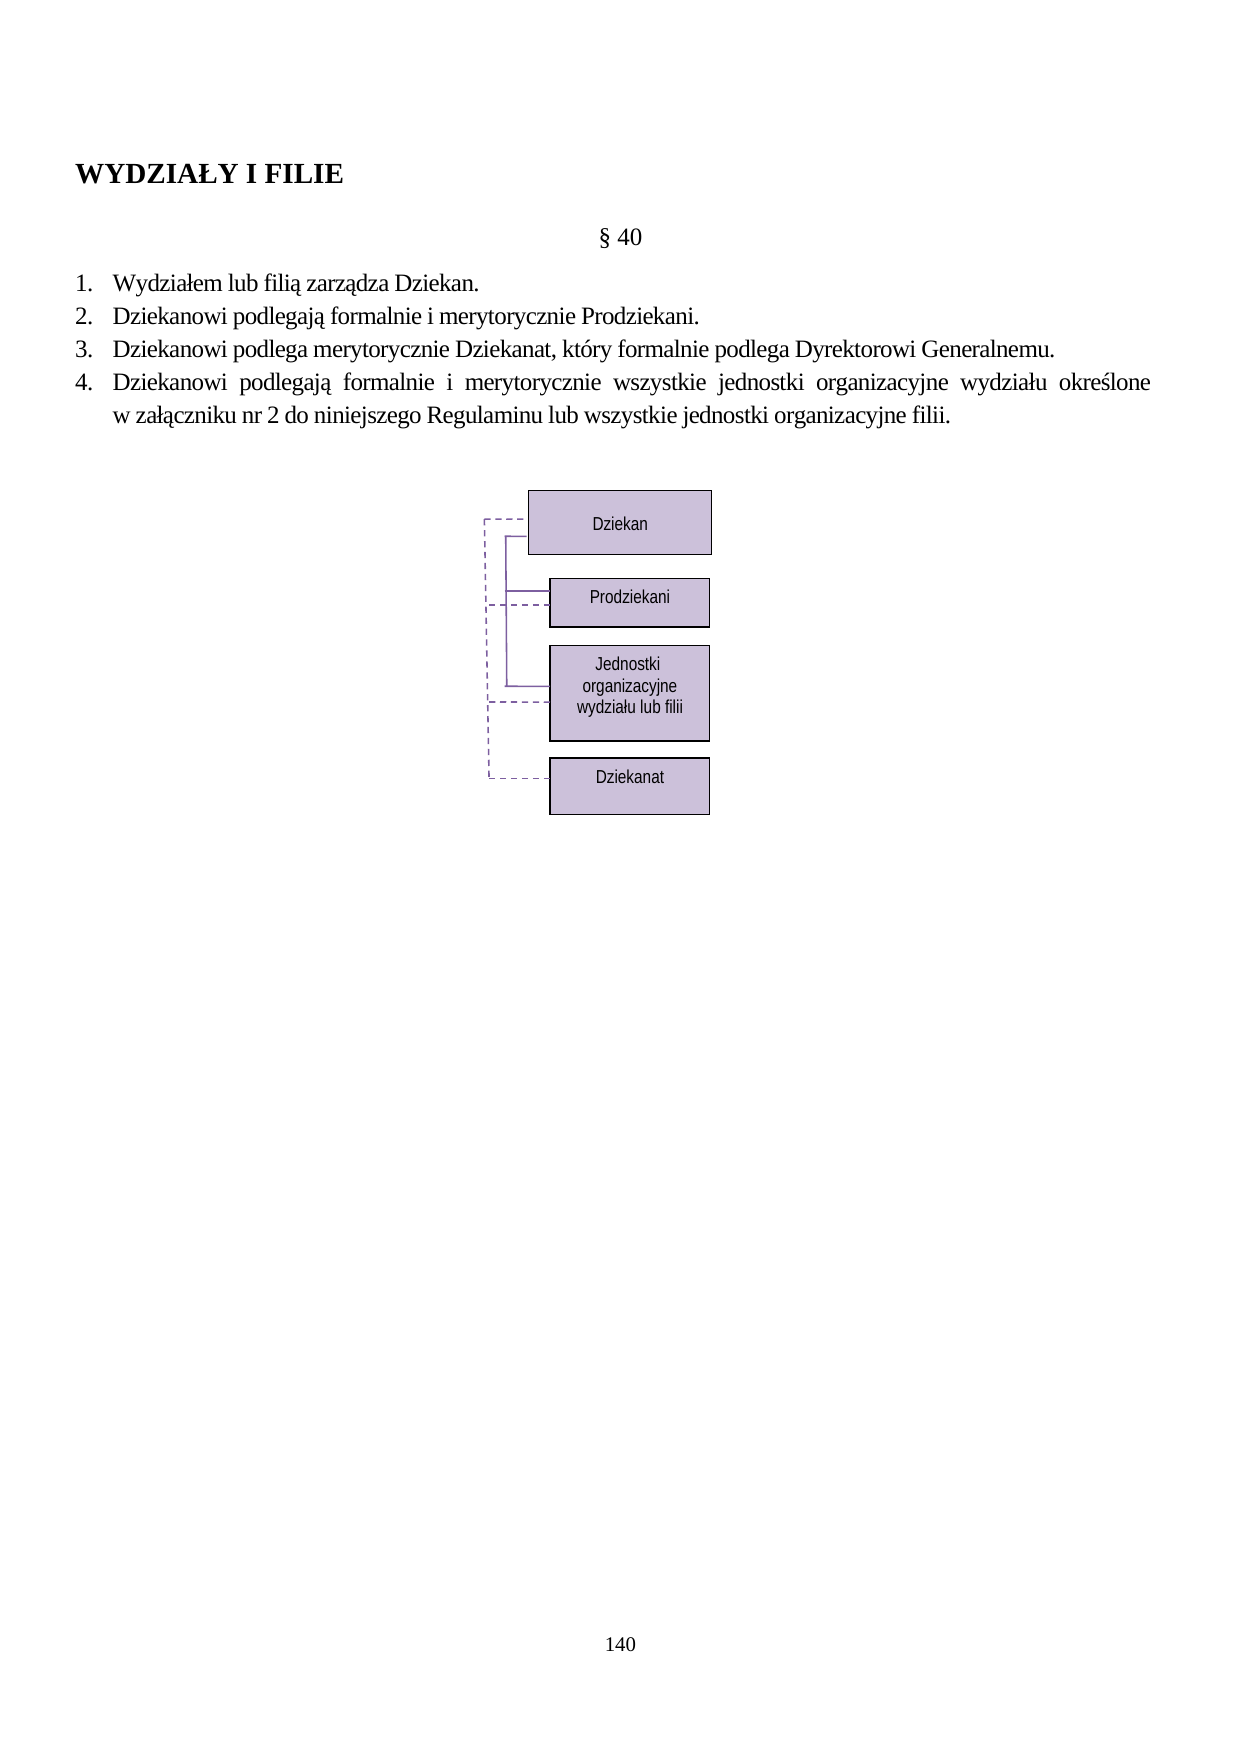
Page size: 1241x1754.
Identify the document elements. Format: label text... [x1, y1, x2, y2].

list Dziekanowi podlegają formalnie i merytorycznie wszystkie jednostki organizacyjne wydziału określone w załączniku nr 2 do niniejszego Regulaminu lub wszystkie jednostki organizacyjne filii. [75, 367, 1164, 429]
subtitle WYDZIAŁY I FILIE [75, 156, 1165, 190]
text § 40 [75, 219, 1165, 252]
list Wydziałem lub filią zarządza Dziekan. [75, 268, 1164, 297]
list Dziekanowi podlegają formalnie i merytorycznie Prodziekani. [75, 301, 1164, 330]
list Dziekanowi podlega merytorycznie Dziekanat, który formalnie podlega Dyrektorowi Generalnemu. [75, 334, 1164, 363]
